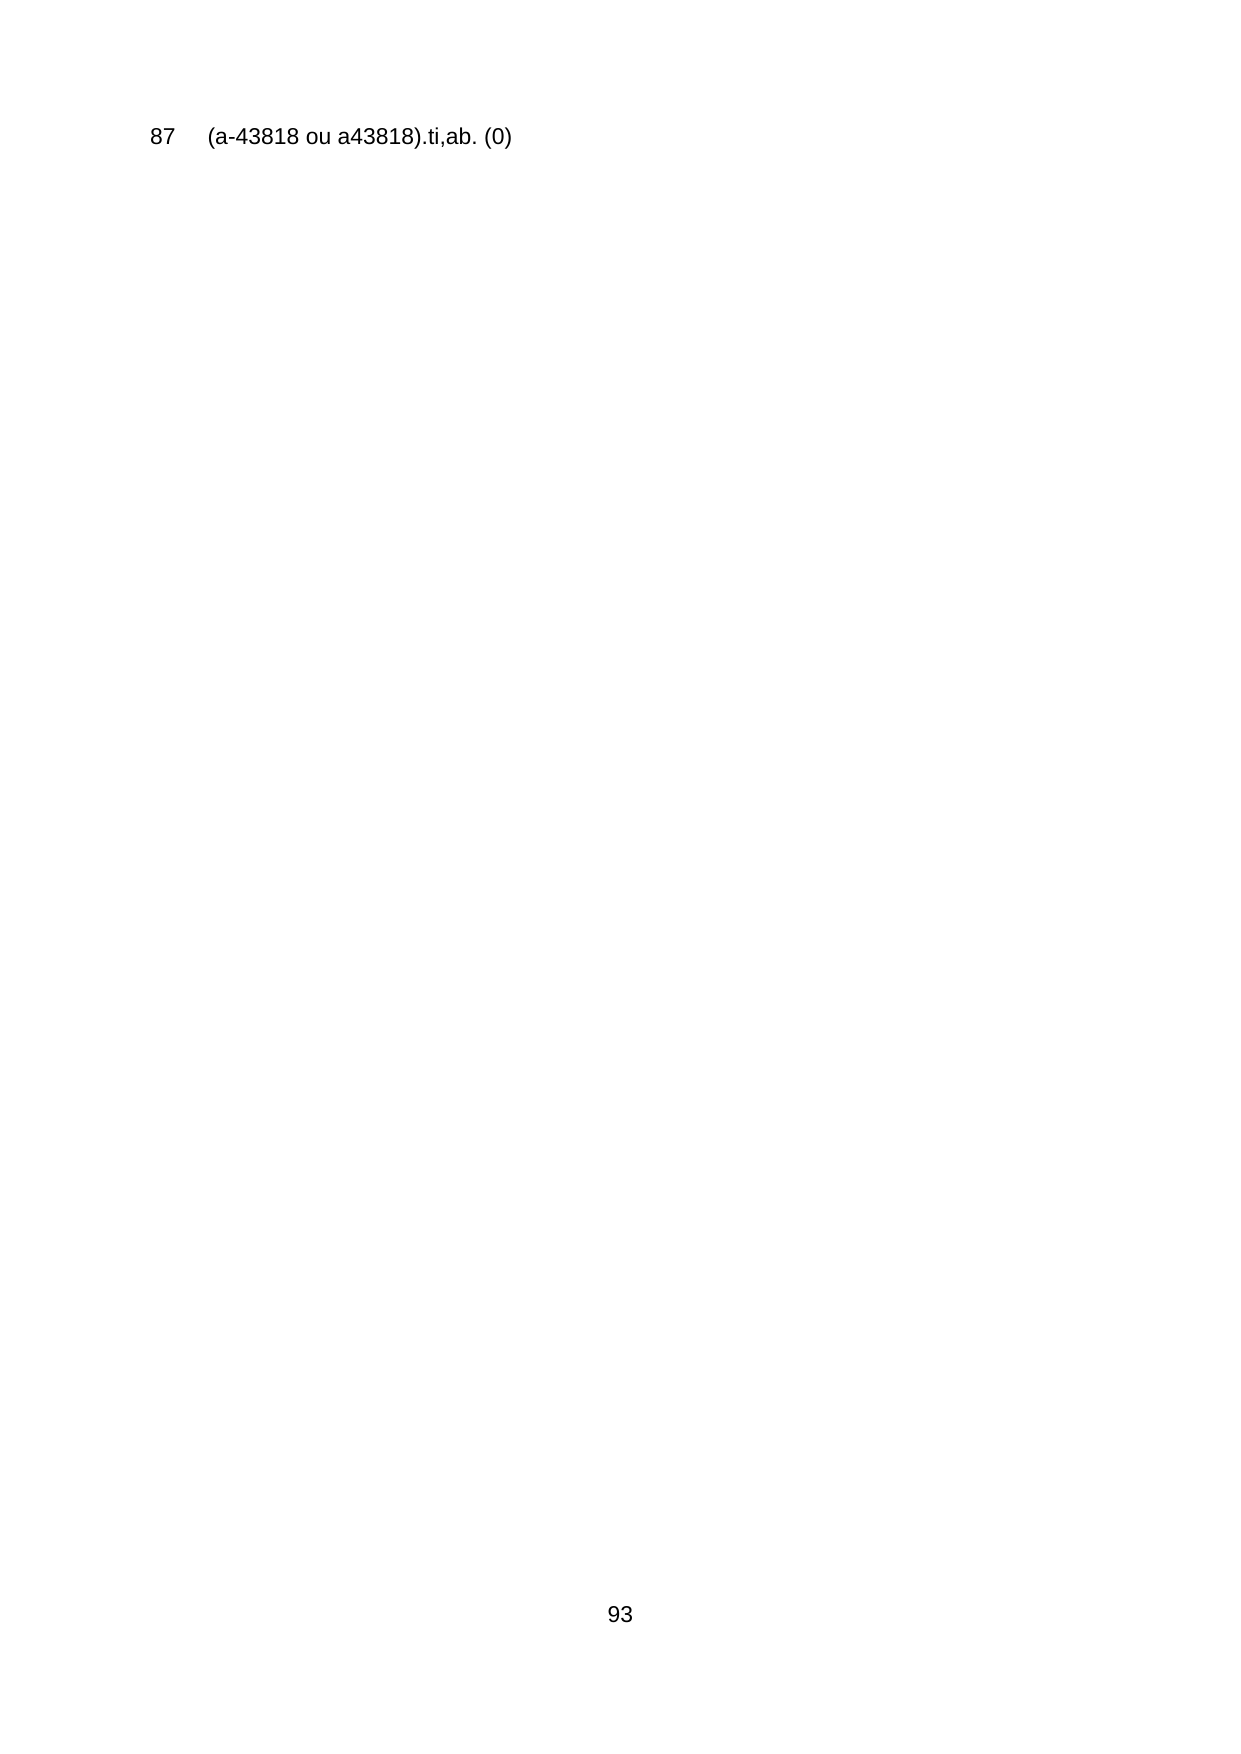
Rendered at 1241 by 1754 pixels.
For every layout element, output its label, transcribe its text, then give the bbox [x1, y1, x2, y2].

text 87 (a-43818 ou a43818).ti,ab. (0) [150, 123, 1138, 149]
